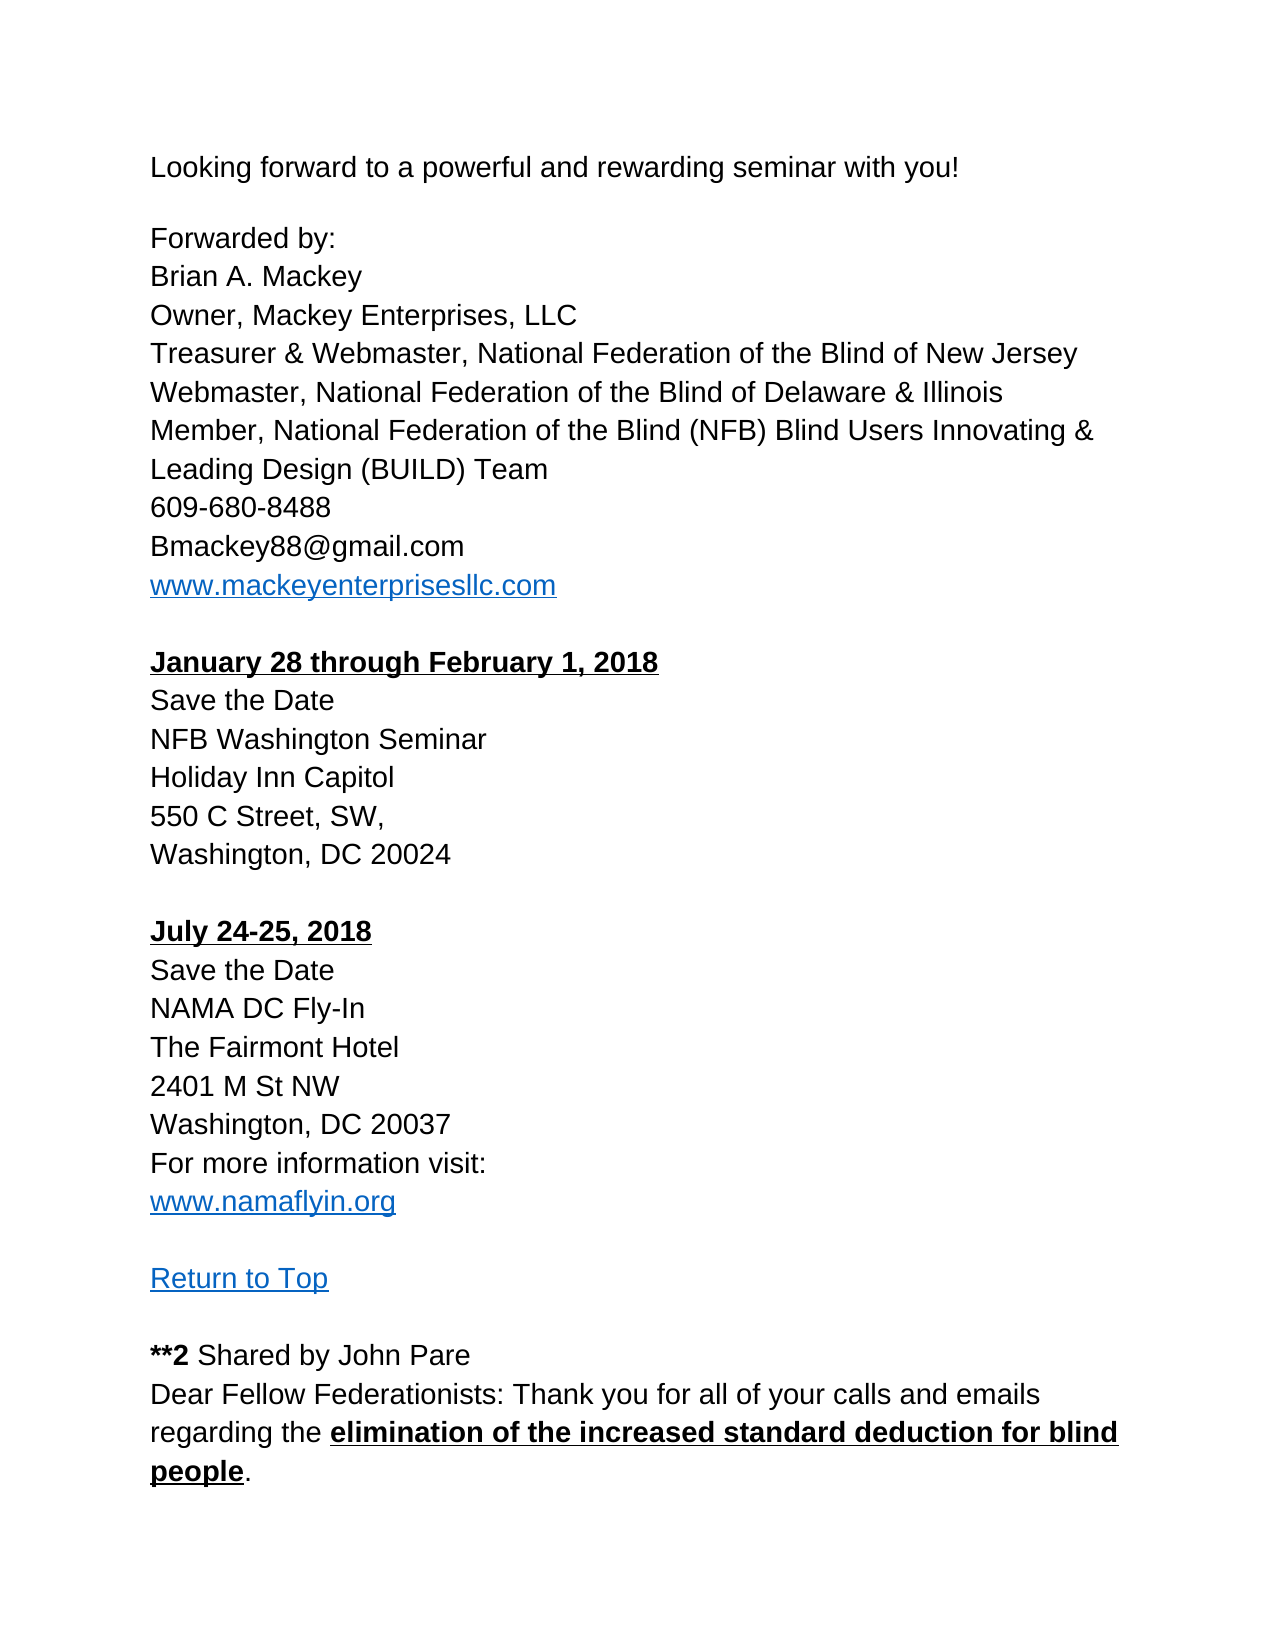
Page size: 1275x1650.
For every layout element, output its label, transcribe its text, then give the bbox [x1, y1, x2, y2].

text July 24-25, 2018 [150, 914, 1125, 948]
text Treasurer & Webmaster, National Federation of the Blind of New Jersey [150, 336, 1125, 370]
text Brian A. Mackey [150, 259, 1125, 293]
text Member, National Federation of the Blind (NFB) Blind Users Innovating & Leading Design (BUILD) Team [150, 413, 1125, 486]
text Looking forward to a powerful and rewarding seminar with you! [150, 150, 1125, 183]
text Webmaster, National Federation of the Blind of Delaware & Illinois [150, 375, 1125, 408]
text For more information visit: [150, 1146, 1125, 1179]
text January 28 through February 1, 2018 [150, 645, 1125, 678]
text www.mackeyenterprisesllc.com [150, 568, 1125, 601]
text Bmackey88@gmail.com [150, 529, 1125, 563]
text Return to Top [150, 1261, 1125, 1295]
text Owner, Mackey Enterprises, LLC [150, 298, 1125, 331]
text Washington, DC 20024 [150, 837, 1125, 871]
text Save the Date [150, 953, 1125, 987]
text Washington, DC 20037 [150, 1107, 1125, 1141]
text 2401 M St NW [150, 1069, 1125, 1102]
text 550 C Street, SW, [150, 799, 1125, 832]
text **2 Shared by John Pare [150, 1338, 1125, 1372]
text Forwarded by: [150, 221, 1125, 254]
text 609-680-8488 [150, 491, 1125, 524]
text Holiday Inn Capitol [150, 760, 1125, 794]
text Dear Fellow Federationists: Thank you for all of your calls and emails regarding the elimination of the increased standard deduction for blind people. [150, 1377, 1125, 1488]
text Save the Date [150, 683, 1125, 717]
text NFB Washington Seminar [150, 722, 1125, 755]
text NAMA DC Fly-In [150, 992, 1125, 1025]
text www.namaflyin.org [150, 1184, 1125, 1218]
text The Fairmont Hotel [150, 1030, 1125, 1064]
